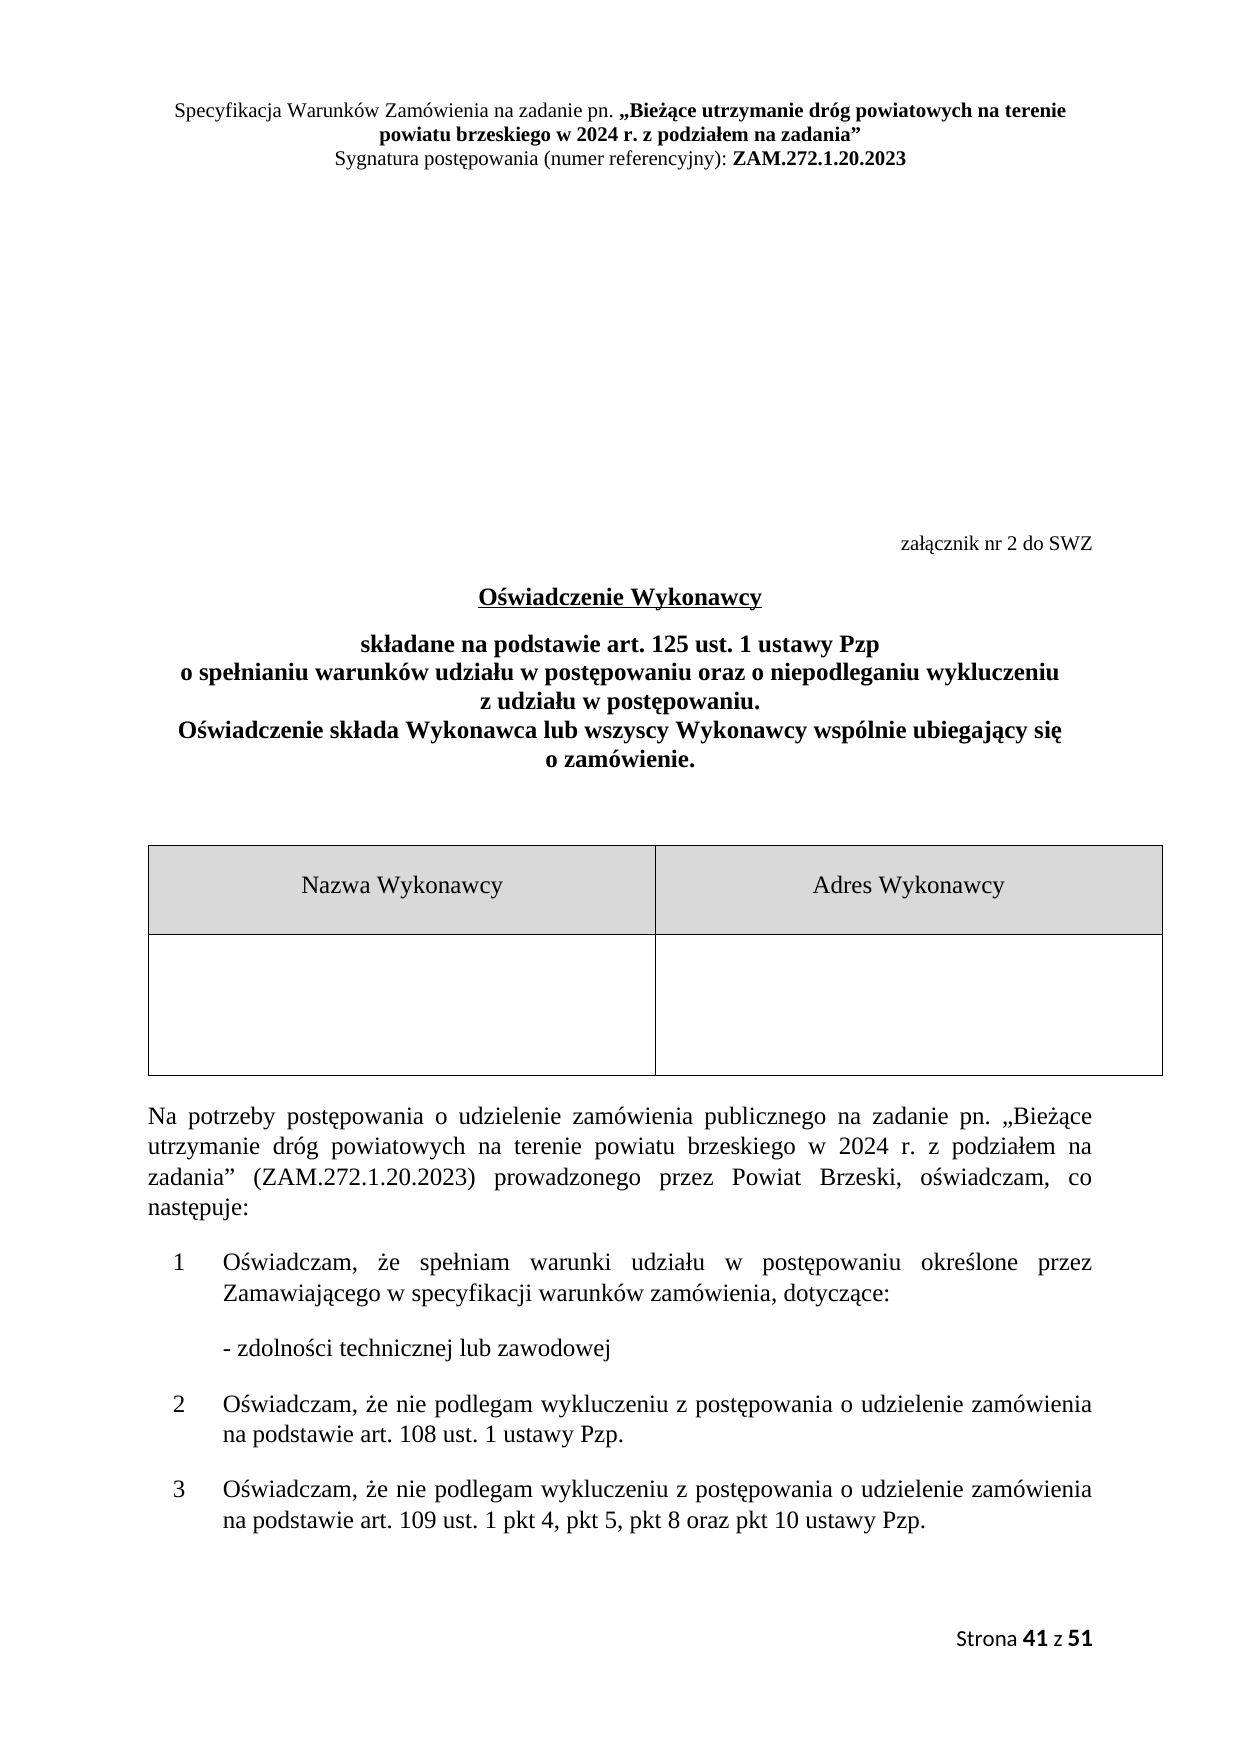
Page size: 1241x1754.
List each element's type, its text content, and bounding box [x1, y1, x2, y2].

list Oświadczam, że spełniam warunki udziału w postępowaniu określone przez Zamawiającego w specyfikacji warunków zamówienia, dotyczące: [185, 1247, 1093, 1307]
list Oświadczam, że nie podlegam wykluczeniu z postępowania o udzielenie zamówienia na podstawie art. 109 ust. 1 pkt 4, pkt 5, pkt 8 oraz pkt 10 ustawy Pzp. [185, 1474, 1093, 1534]
table_cell [149, 935, 655, 1075]
table_cell [656, 935, 1162, 1075]
list załącznik nr 2 do SWZ [148, 531, 1093, 555]
table_header Adres Wykonawcy [656, 846, 1162, 934]
table_header Nazwa Wykonawcy [149, 846, 655, 934]
list Oświadczenie Wykonawcy [148, 582, 1093, 610]
list o spełnianiu warunków udziału w postępowaniu oraz o niepodleganiu wykluczeniu z udziału w postępowaniu. [148, 657, 1093, 715]
list - zdolności technicznej lub zawodowej [223, 1333, 1093, 1362]
list Oświadczam, że nie podlegam wykluczeniu z postępowania o udzielenie zamówienia na podstawie art. 108 ust. 1 ustawy Pzp. [185, 1389, 1093, 1448]
list Oświadczenie składa Wykonawca lub wszyscy Wykonawcy wspólnie ubiegający się o zamówienie. [148, 715, 1093, 772]
list składane na podstawie art. 125 ust. 1 ustawy Pzp [148, 629, 1093, 657]
list Na potrzeby postępowania o udzielenie zamówienia publicznego na zadanie pn. „Bieżące utrzymanie dróg powiatowych na terenie powiatu brzeskiego w 2024 r. z podziałem na zadania” (ZAM.272.1.20.2023) prowadzonego przez Powiat Brzeski, oświadczam, co następuje: [148, 1101, 1093, 1221]
